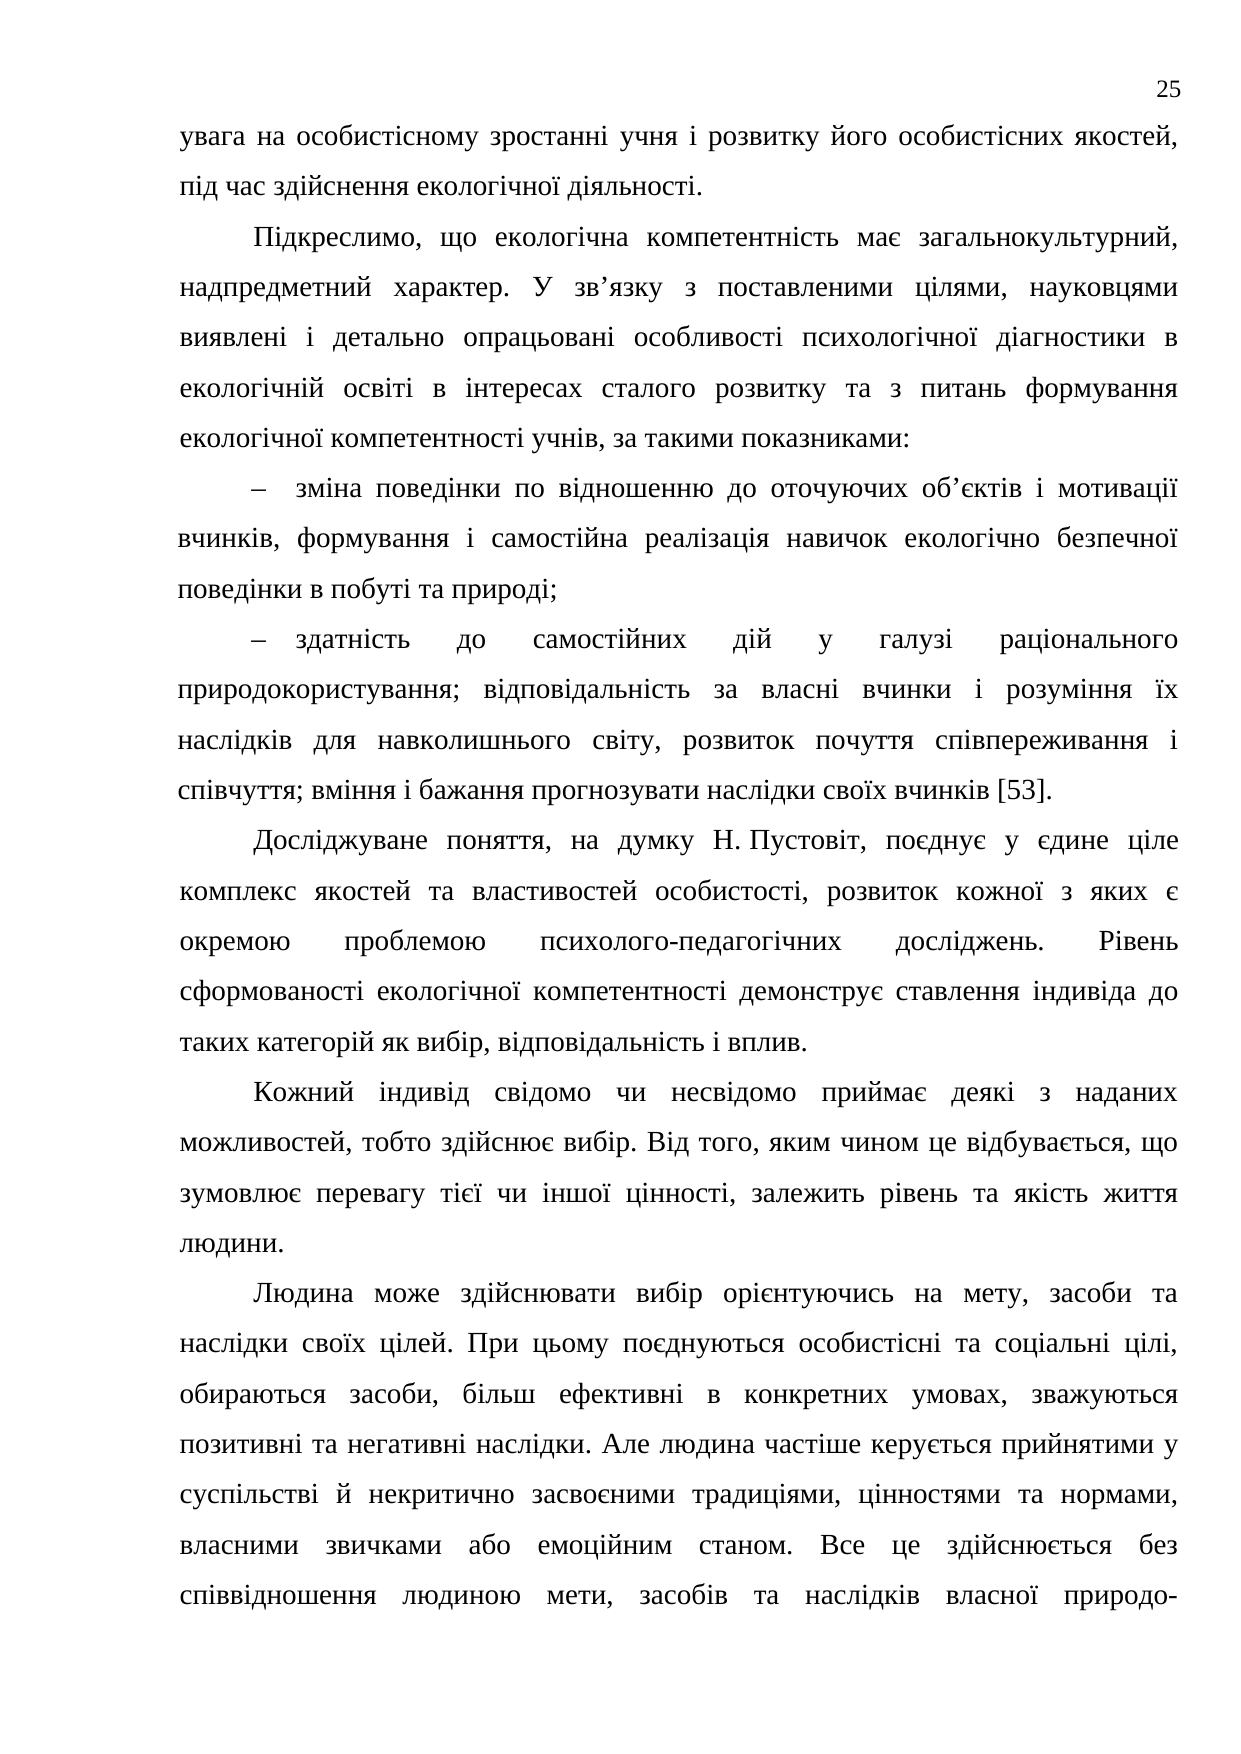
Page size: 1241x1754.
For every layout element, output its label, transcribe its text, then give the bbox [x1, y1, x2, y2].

list зміна поведінки по відношенню до оточуючих об’єктів і мотивації вчинків, формування і самостійна реалізація навичок екологічно безпечної поведінки в побуті та природі; [177, 470, 1179, 604]
text Підкреслимо, що екологічна компетентність має загальнокультурний, надпредметний характер. У зв’язку з поставленими цілями, науковцями виявлені і детально опрацьовані особливості психологічної діагностики в екологічній освіті в інтересах сталого розвитку та з питань формування екологічної компетентності учнів, за такими показниками: [179, 219, 1179, 453]
list здатність до самостійних дій у галузі раціонального природокористування; відповідальність за власні вчинки і розуміння їх наслідків для навколишнього світу, розвиток почуття співпереживання і співчуття; вміння і бажання прогнозувати наслідки своїх вчинків [53]. [177, 621, 1179, 806]
text Досліджуване поняття, на думку Н. Пустовіт, поєднує у єдине ціле комплекс якостей та властивостей особистості, розвиток кожної з яких є окремою проблемою психолого-педагогічних досліджень. Рівень сформованості екологічної компетентності демонструє ставлення індивіда до таких категорій як вибір, відповідальність і вплив. [179, 822, 1179, 1057]
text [179, 118, 1179, 202]
text Кожний індивід свідомо чи несвідомо приймає деякі з наданих можливостей, тобто здійснює вибір. Від того, яким чином це відбувається, що зумовлює перевагу тієї чи іншої цінності, залежить рівень та якість життя людини. [179, 1074, 1179, 1258]
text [179, 1275, 1179, 1611]
